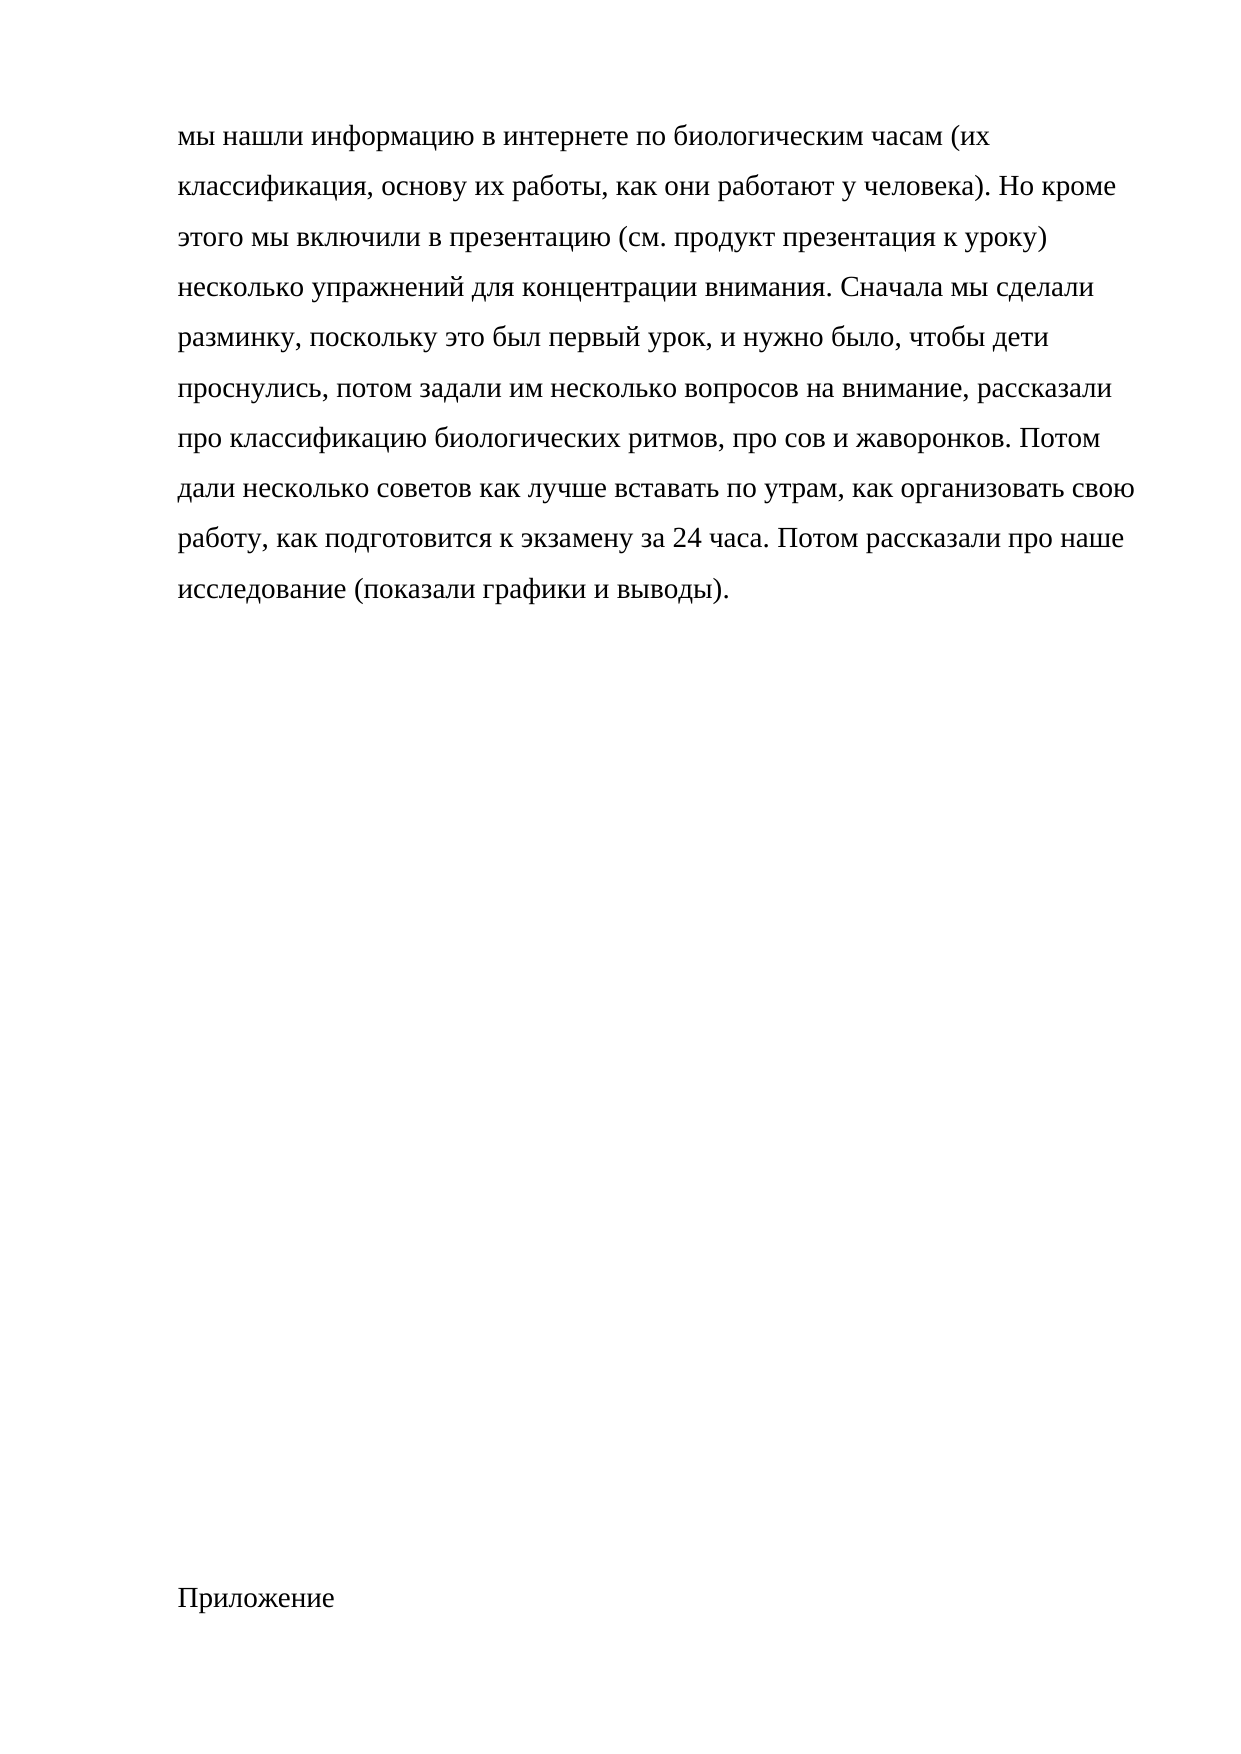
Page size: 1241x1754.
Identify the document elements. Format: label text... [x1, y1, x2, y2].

text Приложение [177, 1580, 1152, 1613]
text мы нашли информацию в интернете по биологическим часам (их классификация, основу их работы, как они работают у человека). Но кроме этого мы включили в презентацию (см. продукт презентация к уроку) несколько упражнений для концентрации внимания. Сначала мы сделали разминку, поскольку это был первый урок, и нужно было, чтобы дети проснулись, потом задали им несколько вопросов на внимание, рассказали про классификацию биологических ритмов, про сов и жаворонков. Потом дали несколько советов как лучше вставать по утрам, как организовать свою работу, как подготовится к экзамену за 24 часа. Потом рассказали про наше исследование (показали графики и выводы). [177, 118, 1152, 604]
